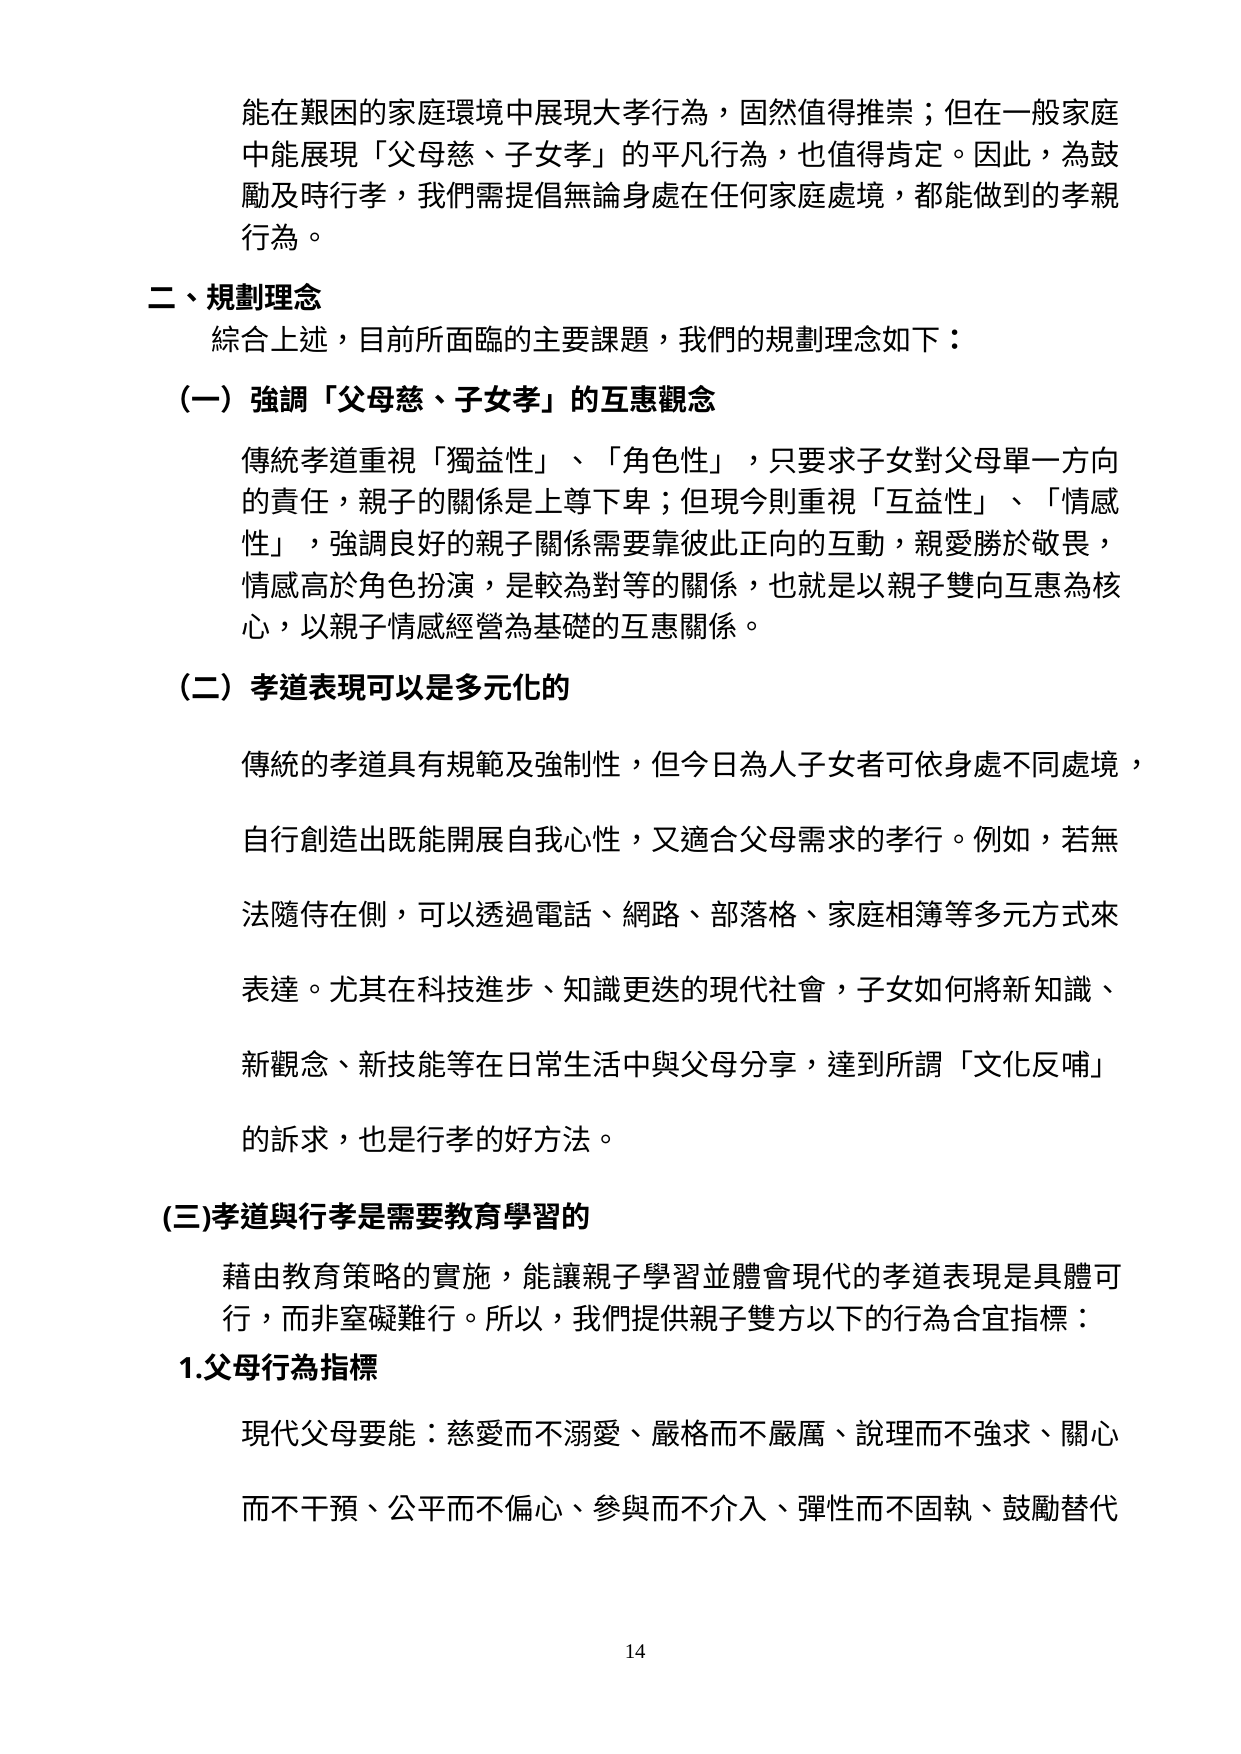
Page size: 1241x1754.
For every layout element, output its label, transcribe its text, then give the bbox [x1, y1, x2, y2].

text 二、規劃理念 綜合上述，目前所面臨的主要課題，我們的規劃理念如下： [148, 275, 1122, 359]
text 傳統孝道重視「獨益性」、「角色性」，只要求子女對父母單一方向的責任，親子的關係是上尊下卑；但現今則重視「互益性」、「情感性」，強調良好的親子關係需要靠彼此正向的互動，親愛勝於敬畏，情感高於角色扮演，是較為對等的關係，也就是以親子雙向互惠為核心，以親子情感經營為基礎的互惠關係。 [241, 438, 1122, 646]
text 藉由教育策略的實施，能讓親子學習並體會現代的孝道表現是具體可行，而非窒礙難行。所以，我們提供親子雙方以下的行為合宜指標： [223, 1254, 1122, 1338]
text （一）強調「父母慈、子女孝」的互惠觀念 [148, 377, 1122, 419]
text 能在艱困的家庭環境中展現大孝行為，固然值得推崇；但在一般家庭中能展現「父母慈、子女孝」的平凡行為，也值得肯定。因此，為鼓勵及時行孝，我們需提倡無論身處在任何家庭處境，都能做到的孝親行為。 [241, 90, 1122, 257]
text 1.父母行為指標 [148, 1345, 1122, 1387]
text (三)孝道與行孝是需要教育學習的 [148, 1194, 1122, 1236]
text 傳統的孝道具有規範及強制性，但今日為人子女者可依身處不同處境，自行創造出既能開展自我心性，又適合父母需求的孝行。例如，若無法隨侍在側，可以透過電話、網路、部落格、家庭相簿等多元方式來表達。尤其在科技進步、知識更迭的現代社會，子女如何將新知識、新觀念、新技能等在日常生活中與父母分享，達到所謂「文化反哺」的訴求，也是行孝的好方法。 [241, 725, 1122, 1175]
text （二）孝道表現可以是多元化的 [148, 665, 1122, 707]
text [241, 1394, 1122, 1544]
